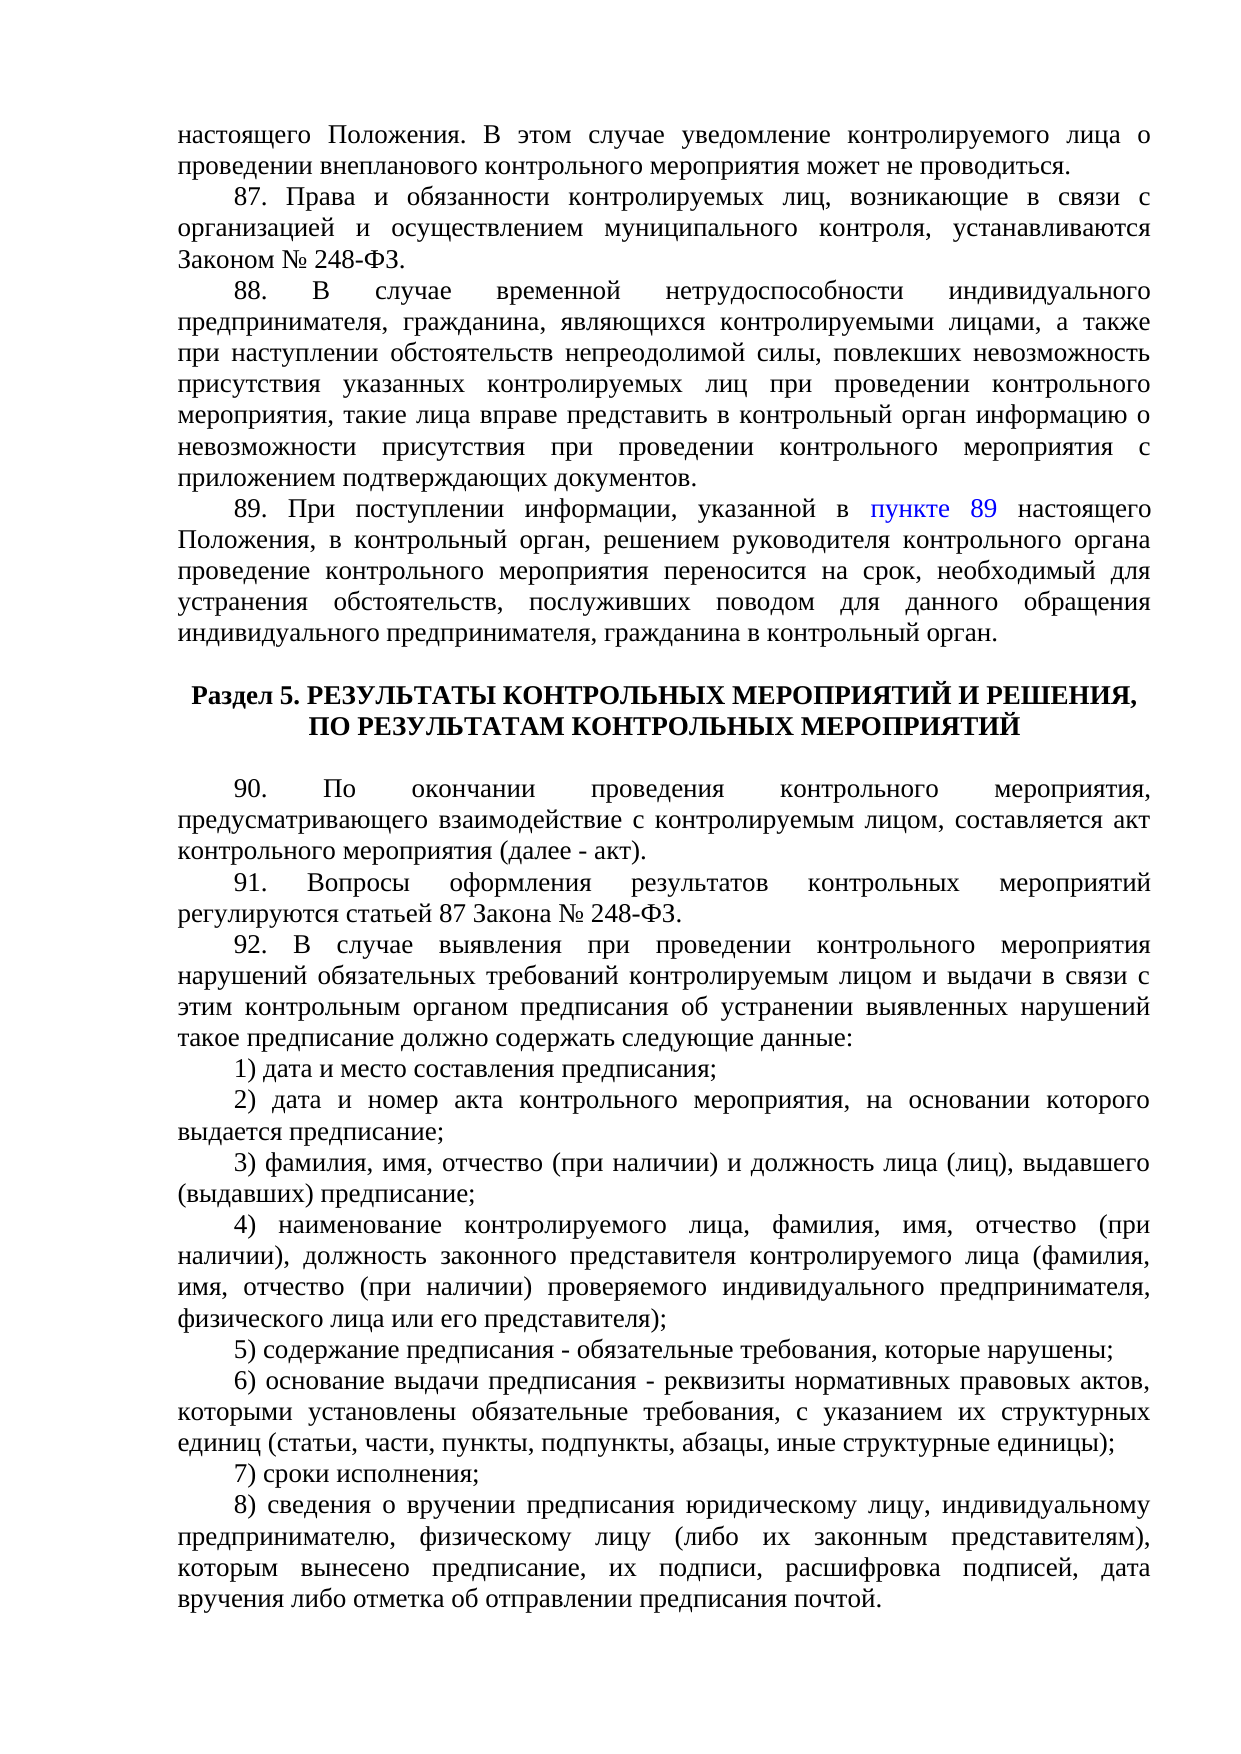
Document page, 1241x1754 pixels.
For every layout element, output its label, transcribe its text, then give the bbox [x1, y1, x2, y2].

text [177, 118, 1152, 180]
text 8) сведения о вручении предписания юридическому лицу, индивидуальному предпринимателю, физическому лицу (либо их законным представителям), которым вынесено предписание, их подписи, расшифровка подписей, дата вручения либо отметка об отправлении предписания почтой. [177, 1488, 1152, 1613]
text 6) основание выдачи предписания - реквизиты нормативных правовых актов, которыми установлены обязательные требования, с указанием их структурных единиц (статьи, части, пункты, подпункты, абзацы, иные структурные единицы); [177, 1364, 1152, 1457]
text 90. По окончании проведения контрольного мероприятия, предусматривающего взаимодействие с контролируемым лицом, составляется акт контрольного мероприятия (далее - акт). [177, 772, 1152, 866]
text Раздел 5. РЕЗУЛЬТАТЫ КОНТРОЛЬНЫХ МЕРОПРИЯТИЙ И РЕШЕНИЯ, [177, 679, 1152, 710]
text ПО РЕЗУЛЬТАТАМ КОНТРОЛЬНЫХ МЕРОПРИЯТИЙ [177, 710, 1152, 741]
text 4) наименование контролируемого лица, фамилия, имя, отчество (при наличии), должность законного представителя контролируемого лица (фамилия, имя, отчество (при наличии) проверяемого индивидуального предпринимателя, физического лица или его представителя); [177, 1208, 1152, 1333]
text 88. В случае временной нетрудоспособности индивидуального предпринимателя, гражданина, являющихся контролируемыми лицами, а также при наступлении обстоятельств непреодолимой силы, повлекших невозможность присутствия указанных контролируемых лиц при проведении контрольного мероприятия, такие лица вправе представить в контрольный орган информацию о невозможности присутствия при проведении контрольного мероприятия с приложением подтверждающих документов. [177, 274, 1152, 492]
text 1) дата и место составления предписания; [177, 1052, 1152, 1084]
text 91. Вопросы оформления результатов контрольных мероприятий регулируются статьей 87 Закона № 248-ФЗ. [177, 866, 1152, 928]
text 87. Права и обязанности контролируемых лиц, возникающие в связи с организацией и осуществлением муниципального контроля, устанавливаются Законом № 248-ФЗ. [177, 180, 1152, 274]
text 7) сроки исполнения; [177, 1457, 1152, 1488]
text 5) содержание предписания - обязательные требования, которые нарушены; [177, 1333, 1152, 1364]
text 89. При поступлении информации, указанной в пункте 89 настоящего Положения, в контрольный орган, решением руководителя контрольного органа проведение контрольного мероприятия переносится на срок, необходимый для устранения обстоятельств, послуживших поводом для данного обращения индивидуального предпринимателя, гражданина в контрольный орган. [177, 492, 1152, 648]
text 2) дата и номер акта контрольного мероприятия, на основании которого выдается предписание; [177, 1084, 1152, 1146]
text 92. В случае выявления при проведении контрольного мероприятия нарушений обязательных требований контролируемым лицом и выдачи в связи с этим контрольным органом предписания об устранении выявленных нарушений такое предписание должно содержать следующие данные: [177, 928, 1152, 1052]
text 3) фамилия, имя, отчество (при наличии) и должность лица (лиц), выдавшего (выдавших) предписание; [177, 1146, 1152, 1208]
